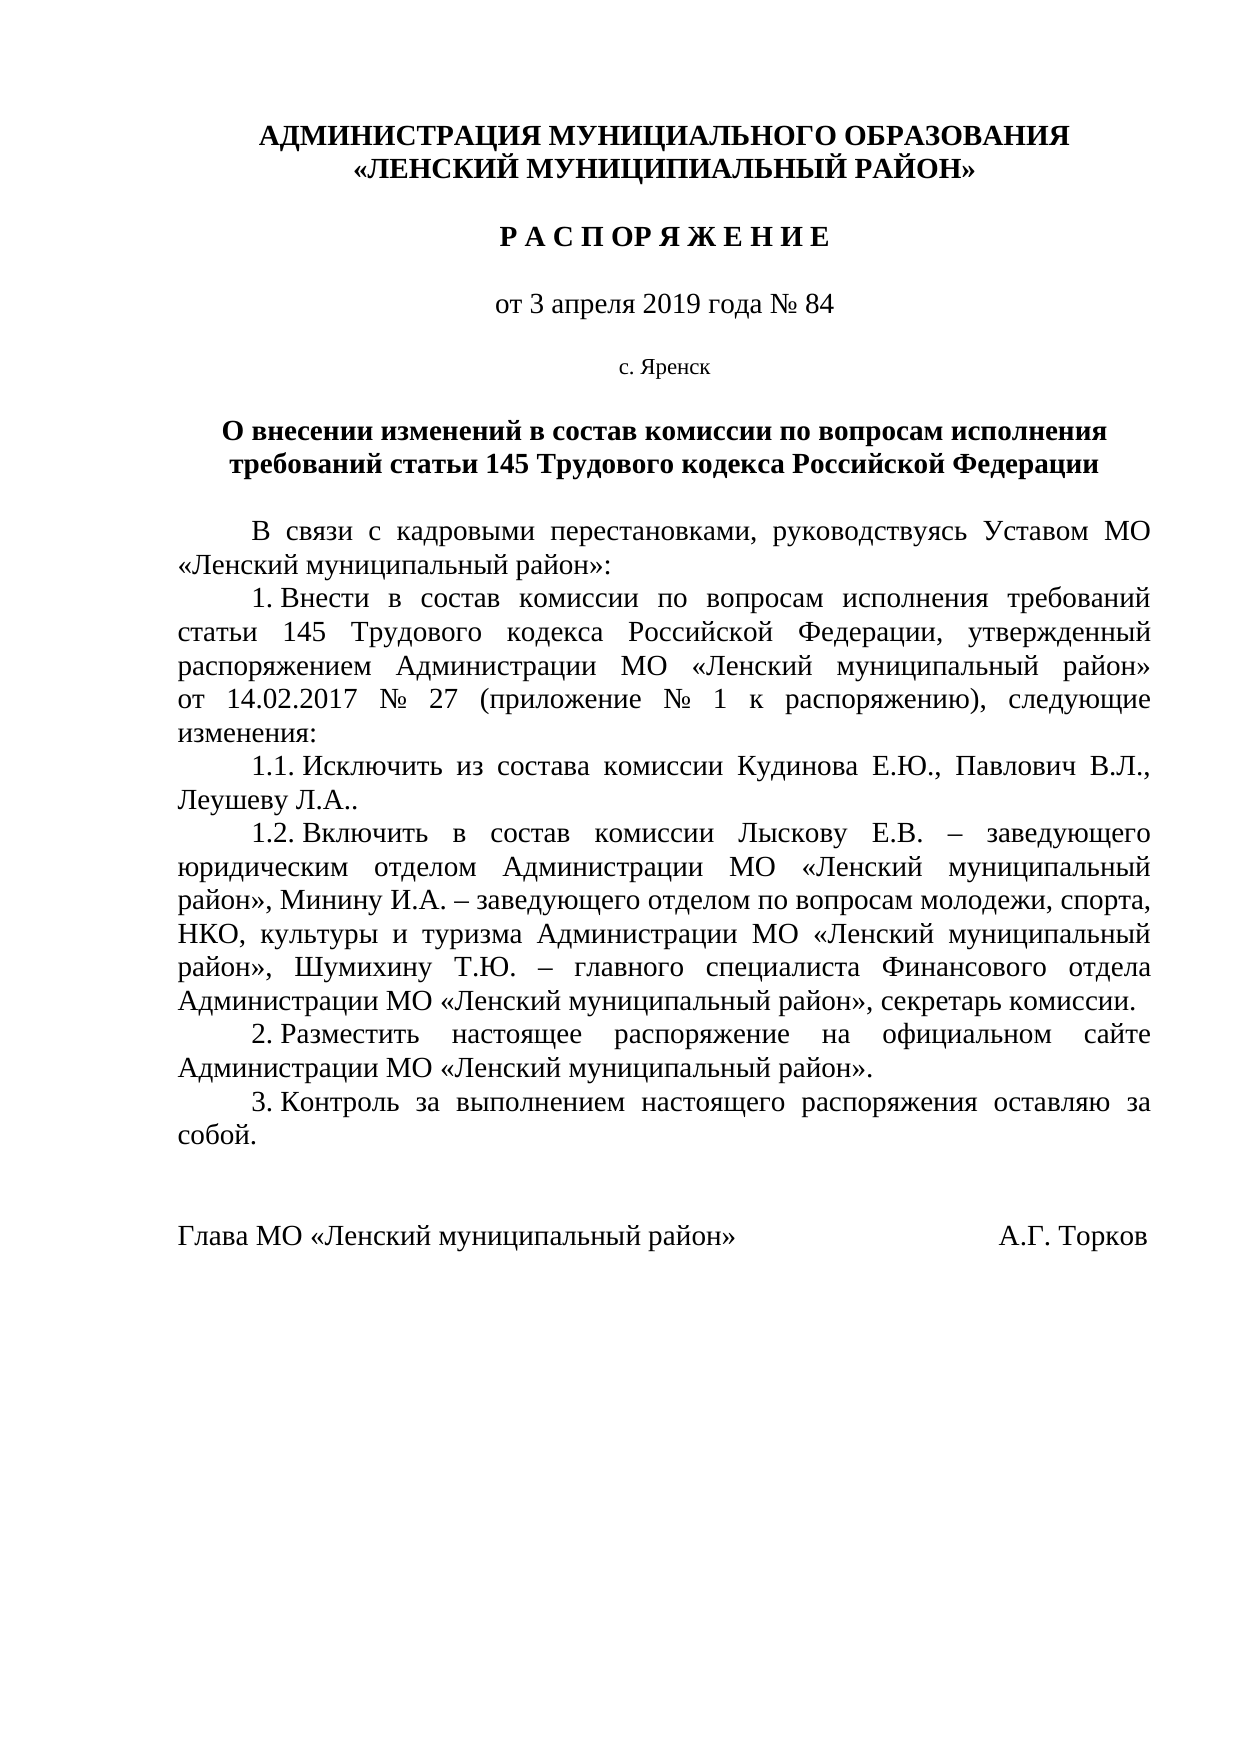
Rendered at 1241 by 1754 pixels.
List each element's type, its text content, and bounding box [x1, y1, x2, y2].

text В связи с кадровыми перестановками, руководствуясь Уставом МО «Ленский муниципальный район»: [177, 513, 1152, 581]
list Разместить настоящее распоряжение на официальном сайте Администрации МО «Ленский муниципальный район». [177, 1017, 1152, 1084]
text Р А С П ОР Я Ж Е Н И Е [177, 219, 1152, 252]
list Контроль за выполнением настоящего распоряжения оставляю за собой. [177, 1084, 1152, 1151]
text от 3 апреля 2019 года № 84 [177, 286, 1152, 319]
text с. Яренск [177, 353, 1152, 379]
text «ЛЕНСКИЙ МУНИЦИПИАЛЬНЫЙ РАЙОН» [177, 152, 1152, 185]
list Включить в состав комиссии Лыскову Е.В. – заведующего юридическим отделом Администрации МО «Ленский муниципальный район», Минину И.А. – заведующего отделом по вопросам молодежи, спорта, НКО, культуры и туризма Администрации МО «Ленский муниципальный район», Шумихину Т.Ю. – главного специалиста Финансового отдела Администрации МО «Ленский муниципальный район», секретарь комиссии. [177, 815, 1152, 1017]
list Исключить из состава комиссии Кудинова Е.Ю., Павлович В.Л., Леушеву Л.А.. [177, 748, 1152, 815]
text О внесении изменений в состав комиссии по вопросам исполнения требований статьи 145 Трудового кодекса Российской Федерации [177, 413, 1152, 480]
list Внести в состав комиссии по вопросам исполнения требований статьи 145 Трудового кодекса Российской Федерации, утвержденный распоряжением Администрации МО «Ленский муниципальный район» от 14.02.2017 № 27 (приложение № 1 к распоряжению), следующие изменения: [177, 581, 1152, 748]
list Глава МО «Ленский муниципальный район» А.Г. Торков [177, 1218, 1152, 1251]
text АДМИНИСТРАЦИЯ МУНИЦИАЛЬНОГО ОБРАЗОВАНИЯ [177, 118, 1152, 152]
